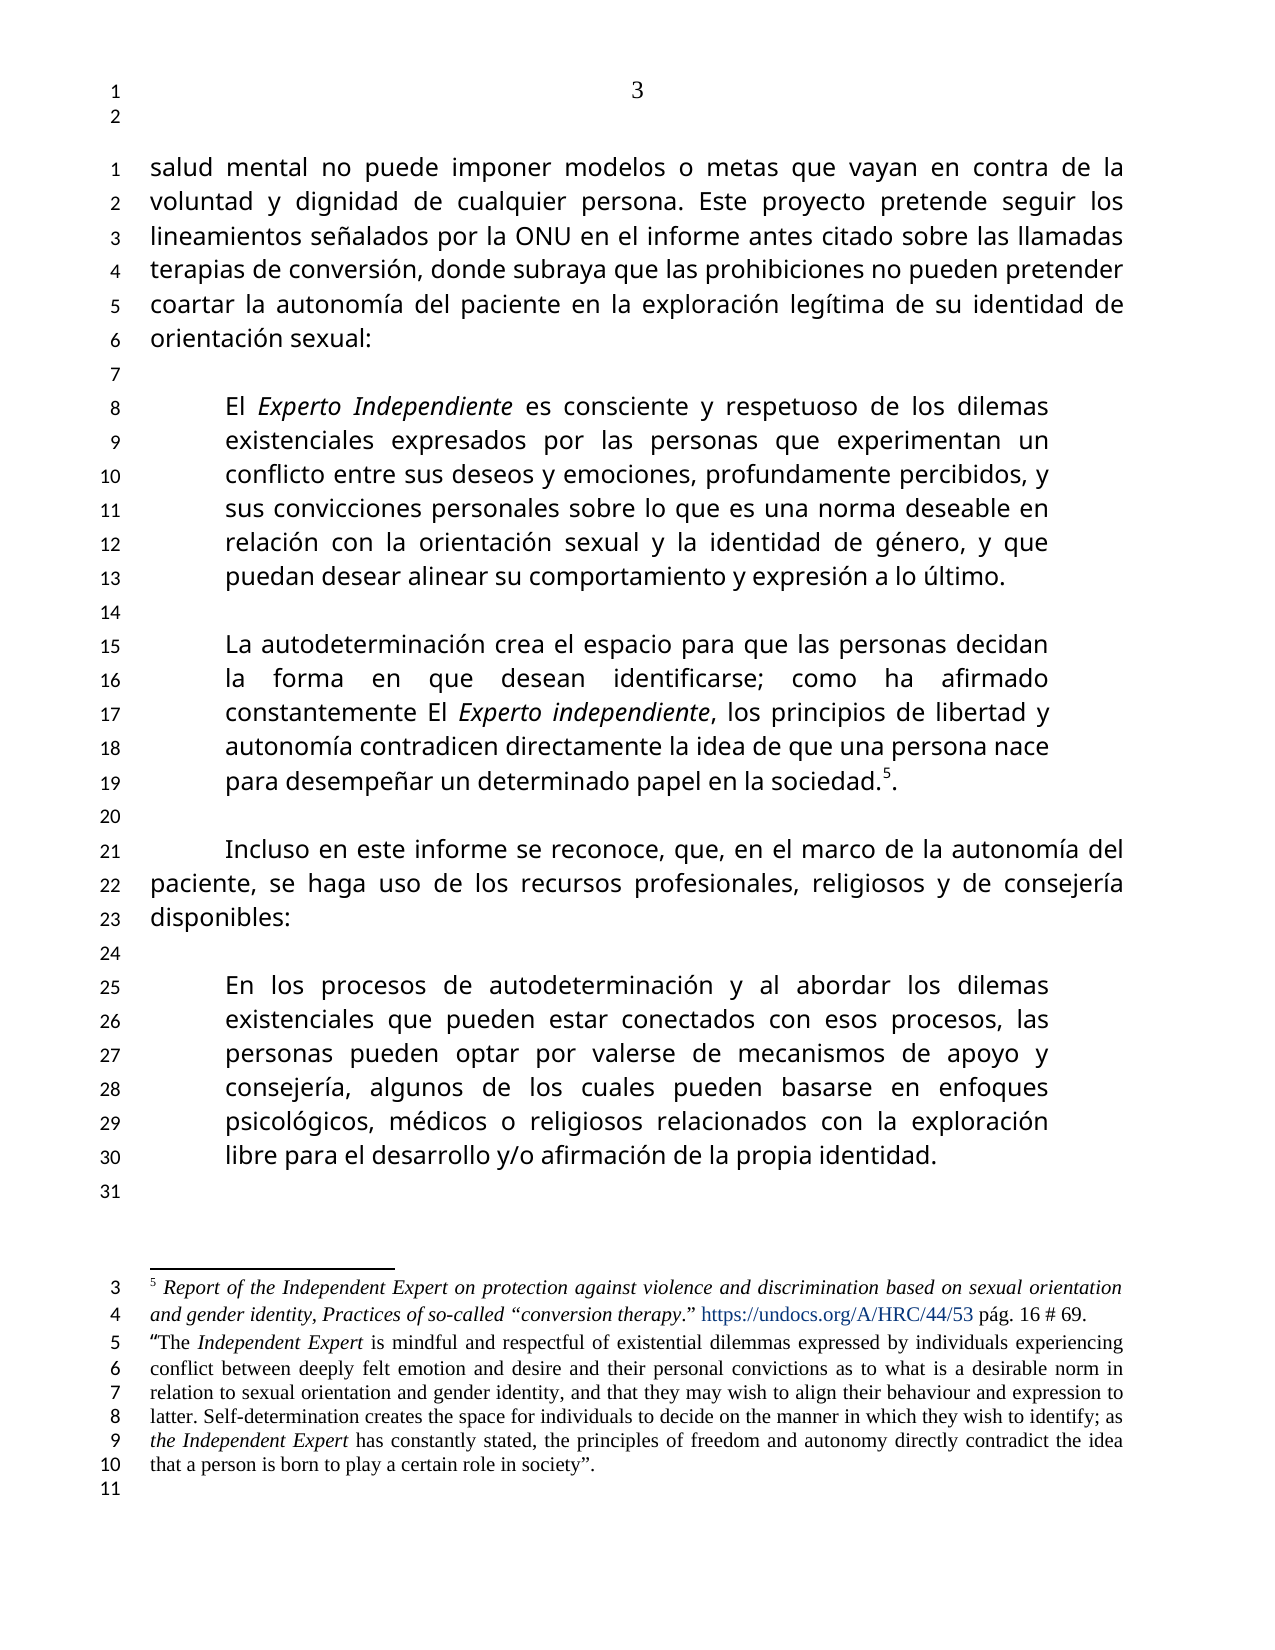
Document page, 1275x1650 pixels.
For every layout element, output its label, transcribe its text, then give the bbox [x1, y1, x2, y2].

text Por otro lado el proyecto preserva la autonomía del paciente, reconociendo que, en los temas de orientación sexual e identidad de género, el profesional de la salud mental no puede imponer modelos o metas que vayan en contra de la voluntad y dignidad de cualquier persona. Este proyecto pretende seguir los lineamientos señalados por la ONU en el informe antes citado sobre las llamadas terapias de conversión, donde subraya que las prohibiciones no pueden pretender coartar la autonomía del paciente en la exploración legítima de su identidad de orientación sexual: [150, 150, 1125, 354]
text La autodeterminación crea el espacio para que las personas decidan la forma en que desean identificarse; como ha afirmado constantemente El Experto independiente, los principios de libertad y autonomía contradicen directamente la idea de que una persona nace para desempeñar un determinado papel en la sociedad.. [225, 627, 1050, 797]
text En los procesos de autodeterminación y al abordar los dilemas existenciales que pueden estar conectados con esos procesos, las personas pueden optar por valerse de mecanismos de apoyo y consejería, algunos de los cuales pueden basarse en enfoques psicológicos, médicos o religiosos relacionados con la exploración libre para el desarrollo y/o afirmación de la propia identidad. [225, 967, 1050, 1172]
text El Experto Independiente es consciente y respetuoso de los dilemas existenciales expresados por las personas que experimentan un conflicto entre sus deseos y emociones, profundamente percibidos, y sus convicciones personales sobre lo que es una norma deseable en relación con la orientación sexual y la identidad de género, y que puedan desear alinear su comportamiento y expresión a lo último. [225, 388, 1050, 593]
text Incluso en este informe se reconoce, que, en el marco de la autonomía del paciente, se haga uso de los recursos profesionales, religiosos y de consejería disponibles: [150, 831, 1125, 933]
